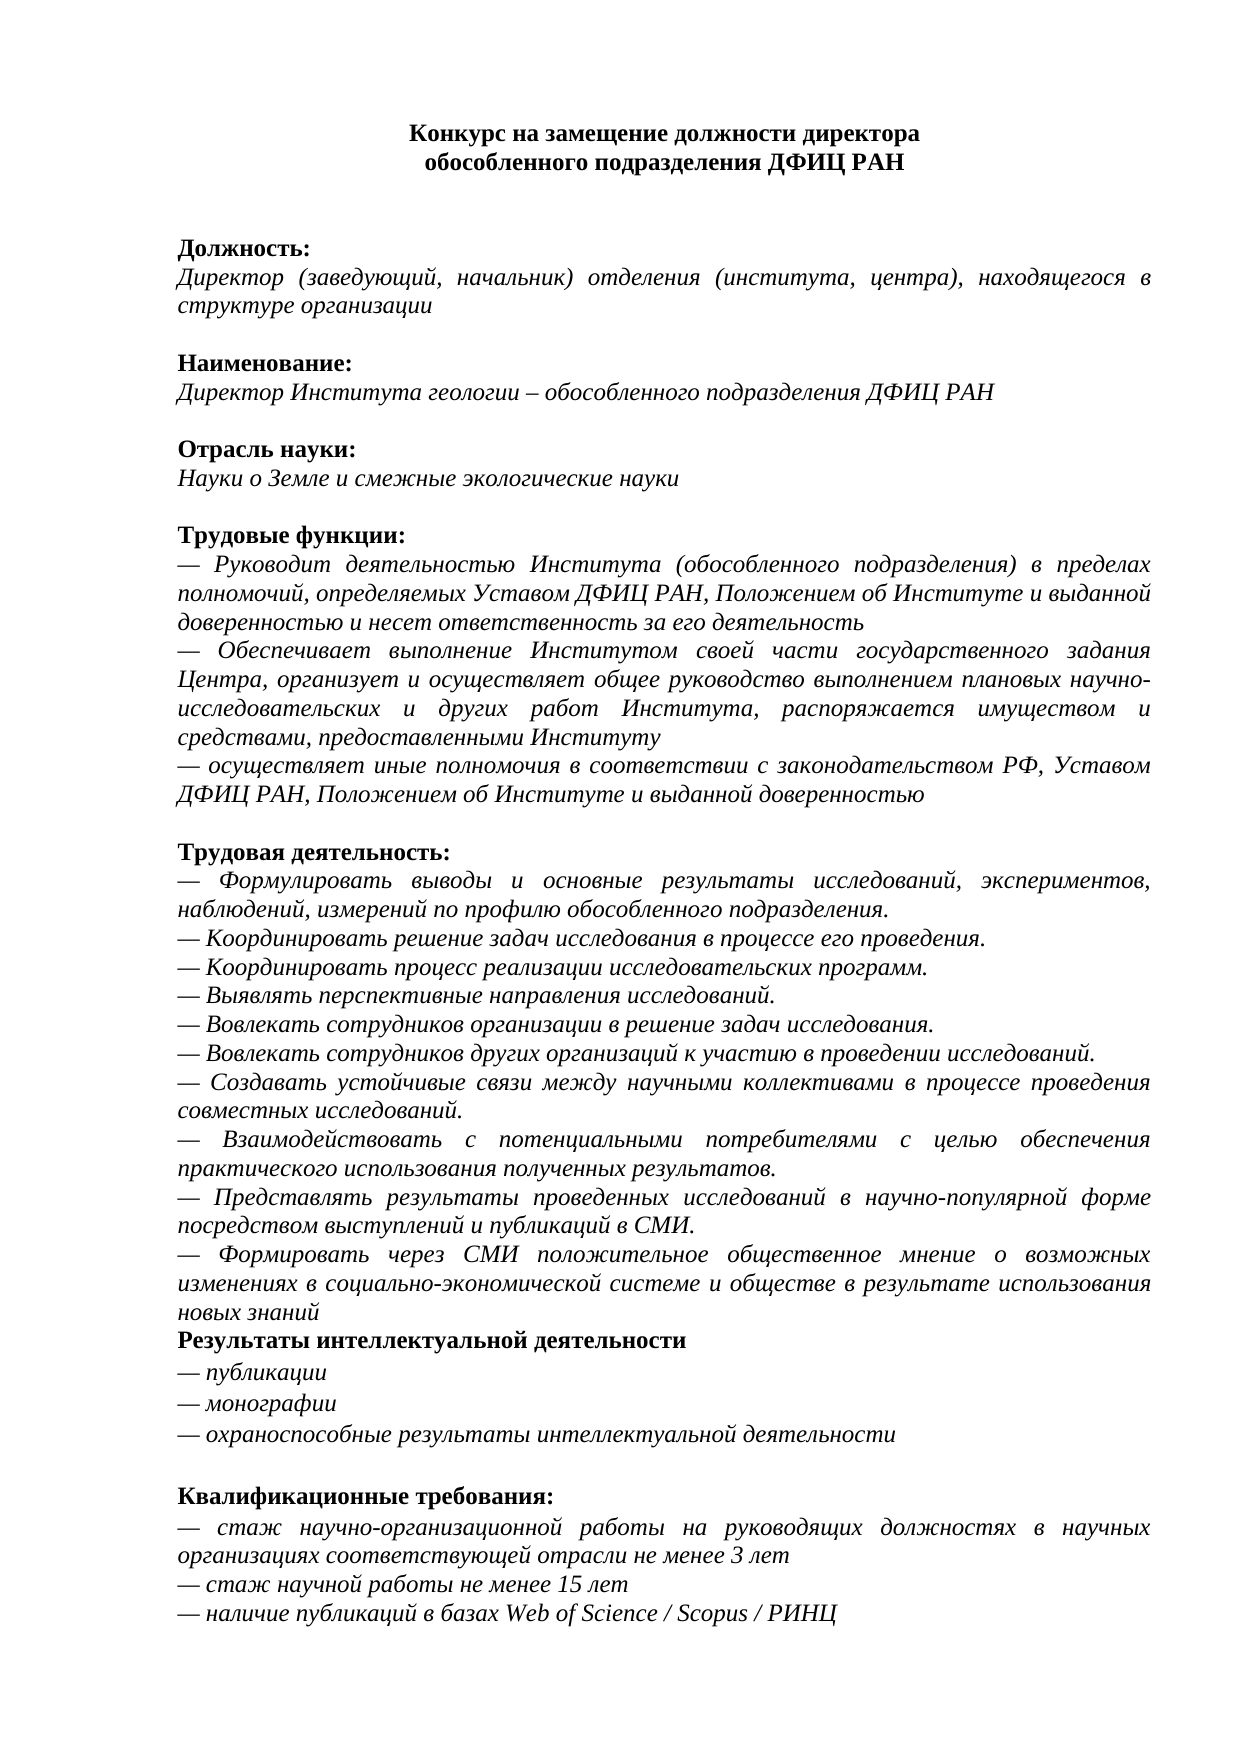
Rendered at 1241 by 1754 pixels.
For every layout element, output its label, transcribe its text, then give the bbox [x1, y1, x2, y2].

list — Обеспечивает выполнение Институтом своей части государственного задания Центра, организует и осуществляет общее руководство выполнением плановых научно-исследовательских и других работ Института, распоряжается имуществом и средствами, предоставленными Институту [177, 636, 1152, 751]
list Трудовые функции: [177, 521, 1152, 549]
list — стаж научно-организационной работы на руководящих должностях в научных организациях соответствующей отрасли не менее 3 лет [177, 1512, 1152, 1569]
list — Формулировать выводы и основные результаты исследований, экспериментов, наблюдений, измерений по профилю обособленного подразделения. [177, 866, 1152, 923]
list Директор Института геологии – обособленного подразделения ДФИЦ РАН [177, 377, 1152, 406]
list Должность: [177, 233, 1152, 262]
list — Создавать устойчивые связи между научными коллективами в процессе проведения совместных исследований. [177, 1067, 1152, 1124]
list — охраноспособные результаты интеллектуальной деятельности [177, 1419, 1152, 1447]
text Трудовая деятельность: [177, 837, 1152, 866]
list Наименование: [177, 348, 1152, 377]
list — Вовлекать сотрудников организации в решение задач исследования. [177, 1009, 1152, 1038]
list — публикации [177, 1357, 1152, 1385]
list — Координировать процесс реализации исследовательских программ. [177, 952, 1152, 981]
list Конкурс на замещение должности директора [177, 118, 1152, 147]
list — Формировать через СМИ положительное общественное мнение о возможных изменениях в социально-экономической системе и обществе в результате использования новых знаний [177, 1239, 1152, 1326]
list Квалификационные требования: [177, 1481, 1152, 1509]
list Результаты интеллектуальной деятельности [177, 1326, 1152, 1354]
list — Выявлять перспективные направления исследований. [177, 981, 1152, 1009]
list — наличие публикаций в базах Web of Science / Scopus / РИНЦ [177, 1598, 1152, 1627]
list Отрасль науки: [177, 434, 1152, 463]
list — стаж научной работы не менее 15 лет [177, 1569, 1152, 1598]
list — Представлять результаты проведенных исследований в научно-популярной форме посредством выступлений и публикаций в СМИ. [177, 1182, 1152, 1239]
list — Руководит деятельностью Института (обособленного подразделения) в пределах полномочий, определяемых Уставом ДФИЦ РАН, Положением об Институте и выданной доверенностью и несет ответственность за его деятельность [177, 549, 1152, 636]
list — Взаимодействовать с потенциальными потребителями с целью обеспечения практического использования полученных результатов. [177, 1124, 1152, 1182]
list — Вовлекать сотрудников других организаций к участию в проведении исследований. [177, 1038, 1152, 1067]
list — Координировать решение задач исследования в процессе его проведения. [177, 923, 1152, 952]
list — осуществляет иные полномочия в соответствии с законодательством РФ, Уставом ДФИЦ РАН, Положением об Институте и выданной доверенностью [177, 751, 1152, 808]
list — монографии [177, 1388, 1152, 1416]
list Директор (заведующий, начальник) отделения (института, центра), находящегося в структуре организации [177, 262, 1152, 319]
list Науки о Земле и смежные экологические науки [177, 463, 1152, 492]
list обособленного подразделения ДФИЦ РАН [177, 147, 1152, 176]
